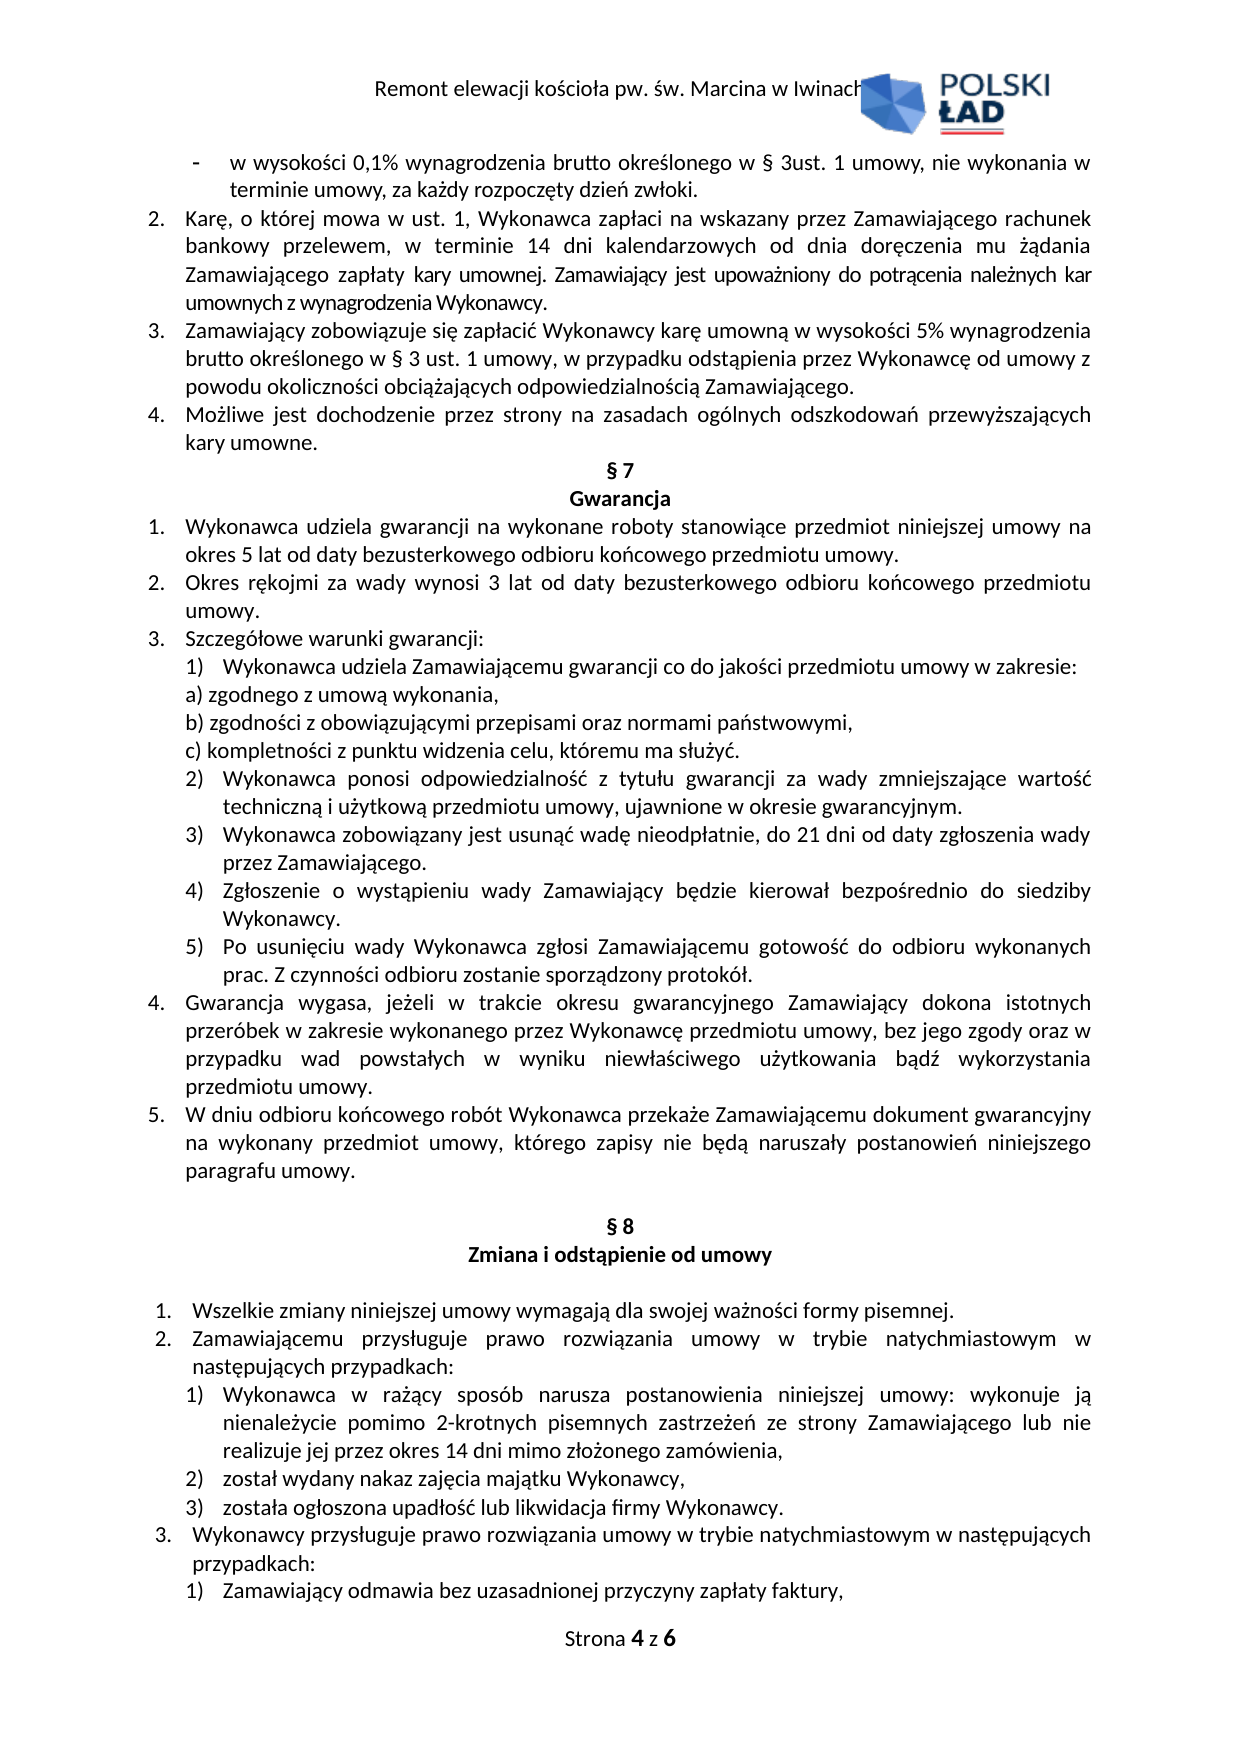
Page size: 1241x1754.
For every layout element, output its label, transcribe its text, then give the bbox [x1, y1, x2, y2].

text Zmiana i odstąpienie od umowy [148, 1240, 1093, 1268]
list Możliwe jest dochodzenie przez strony na zasadach ogólnych odszkodowań przewyższających kary umowne. [148, 400, 1093, 456]
list Gwarancja wygasa, jeżeli w trakcie okresu gwarancyjnego Zamawiający dokona istotnych przeróbek w zakresie wykonanego przez Wykonawcę przedmiotu umowy, bez jego zgody oraz w przypadku wad powstałych w wyniku niewłaściwego użytkowania bądź wykorzystania przedmiotu umowy. [148, 988, 1093, 1100]
list Zgłoszenie o wystąpieniu wady Zamawiający będzie kierował bezpośrednio do siedziby Wykonawcy. [185, 876, 1093, 932]
list Szczegółowe warunki gwarancji: [148, 624, 1093, 652]
text Gwarancja [148, 484, 1093, 512]
list Okres rękojmi za wady wynosi 3 lat od daty bezusterkowego odbioru końcowego przedmiotu umowy. [148, 568, 1093, 624]
list W dniu odbioru końcowego robót Wykonawca przekaże Zamawiającemu dokument gwarancyjny na wykonany przedmiot umowy, którego zapisy nie będą naruszały postanowień niniejszego paragrafu umowy. [148, 1100, 1093, 1184]
list w wysokości 0,1% wynagrodzenia brutto określonego w § 3ust. 1 umowy, nie wykonania w terminie umowy, za każdy rozpoczęty dzień zwłoki. [192, 148, 1093, 204]
list Wszelkie zmiany niniejszej umowy wymagają dla swojej ważności formy pisemnej. [154, 1296, 1093, 1324]
picture [859, 73, 1051, 135]
list Zamawiającemu przysługuje prawo rozwiązania umowy w trybie natychmiastowym w następujących przypadkach: [154, 1324, 1093, 1381]
text c) kompletności z punktu widzenia celu, któremu ma służyć. [185, 736, 1093, 764]
list Wykonawca udziela Zamawiającemu gwarancji co do jakości przedmiotu umowy w zakresie: [185, 652, 1093, 680]
list Po usunięciu wady Wykonawca zgłosi Zamawiającemu gotowość do odbioru wykonanych prac. Z czynności odbioru zostanie sporządzony protokół. [185, 932, 1093, 988]
text § 7 [148, 456, 1093, 484]
list Wykonawca ponosi odpowiedzialność z tytułu gwarancji za wady zmniejszające wartość techniczną i użytkową przedmiotu umowy, ujawnione w okresie gwarancyjnym. [185, 764, 1093, 820]
list Zamawiający odmawia bez uzasadnionej przyczyny zapłaty faktury, [185, 1577, 1093, 1605]
list Wykonawca udziela gwarancji na wykonane roboty stanowiące przedmiot niniejszej umowy na okres 5 lat od daty bezusterkowego odbioru końcowego przedmiotu umowy. [148, 512, 1093, 568]
text b) zgodności z obowiązującymi przepisami oraz normami państwowymi, [185, 708, 1093, 736]
list została ogłoszona upadłość lub likwidacja firmy Wykonawcy. [185, 1493, 1093, 1521]
list Wykonawcy przysługuje prawo rozwiązania umowy w trybie natychmiastowym w następujących przypadkach: [154, 1521, 1093, 1577]
list Karę, o której mowa w ust. 1, Wykonawca zapłaci na wskazany przez Zamawiającego rachunek bankowy przelewem, w terminie 14 dni kalendarzowych od dnia doręczenia mu żądania Zamawiającego zapłaty kary umownej. Zamawiający jest upoważniony do potrącenia należnych kar umownych z wynagrodzenia Wykonawcy. [148, 204, 1093, 316]
list Wykonawca zobowiązany jest usunąć wadę nieodpłatnie, do 21 dni od daty zgłoszenia wady przez Zamawiającego. [185, 820, 1093, 876]
list Zamawiający zobowiązuje się zapłacić Wykonawcy karę umowną w wysokości 5% wynagrodzenia brutto określonego w § 3 ust. 1 umowy, w przypadku odstąpienia przez Wykonawcę od umowy z powodu okoliczności obciążających odpowiedzialnością Zamawiającego. [148, 316, 1093, 400]
list Wykonawca w rażący sposób narusza postanowienia niniejszej umowy: wykonuje ją nienależycie pomimo 2-krotnych pisemnych zastrzeżeń ze strony Zamawiającego lub nie realizuje jej przez okres 14 dni mimo złożonego zamówienia, [185, 1381, 1093, 1464]
list został wydany nakaz zajęcia majątku Wykonawcy, [185, 1464, 1093, 1493]
text a) zgodnego z umową wykonania, [185, 680, 1093, 708]
text § 8 [148, 1212, 1093, 1240]
